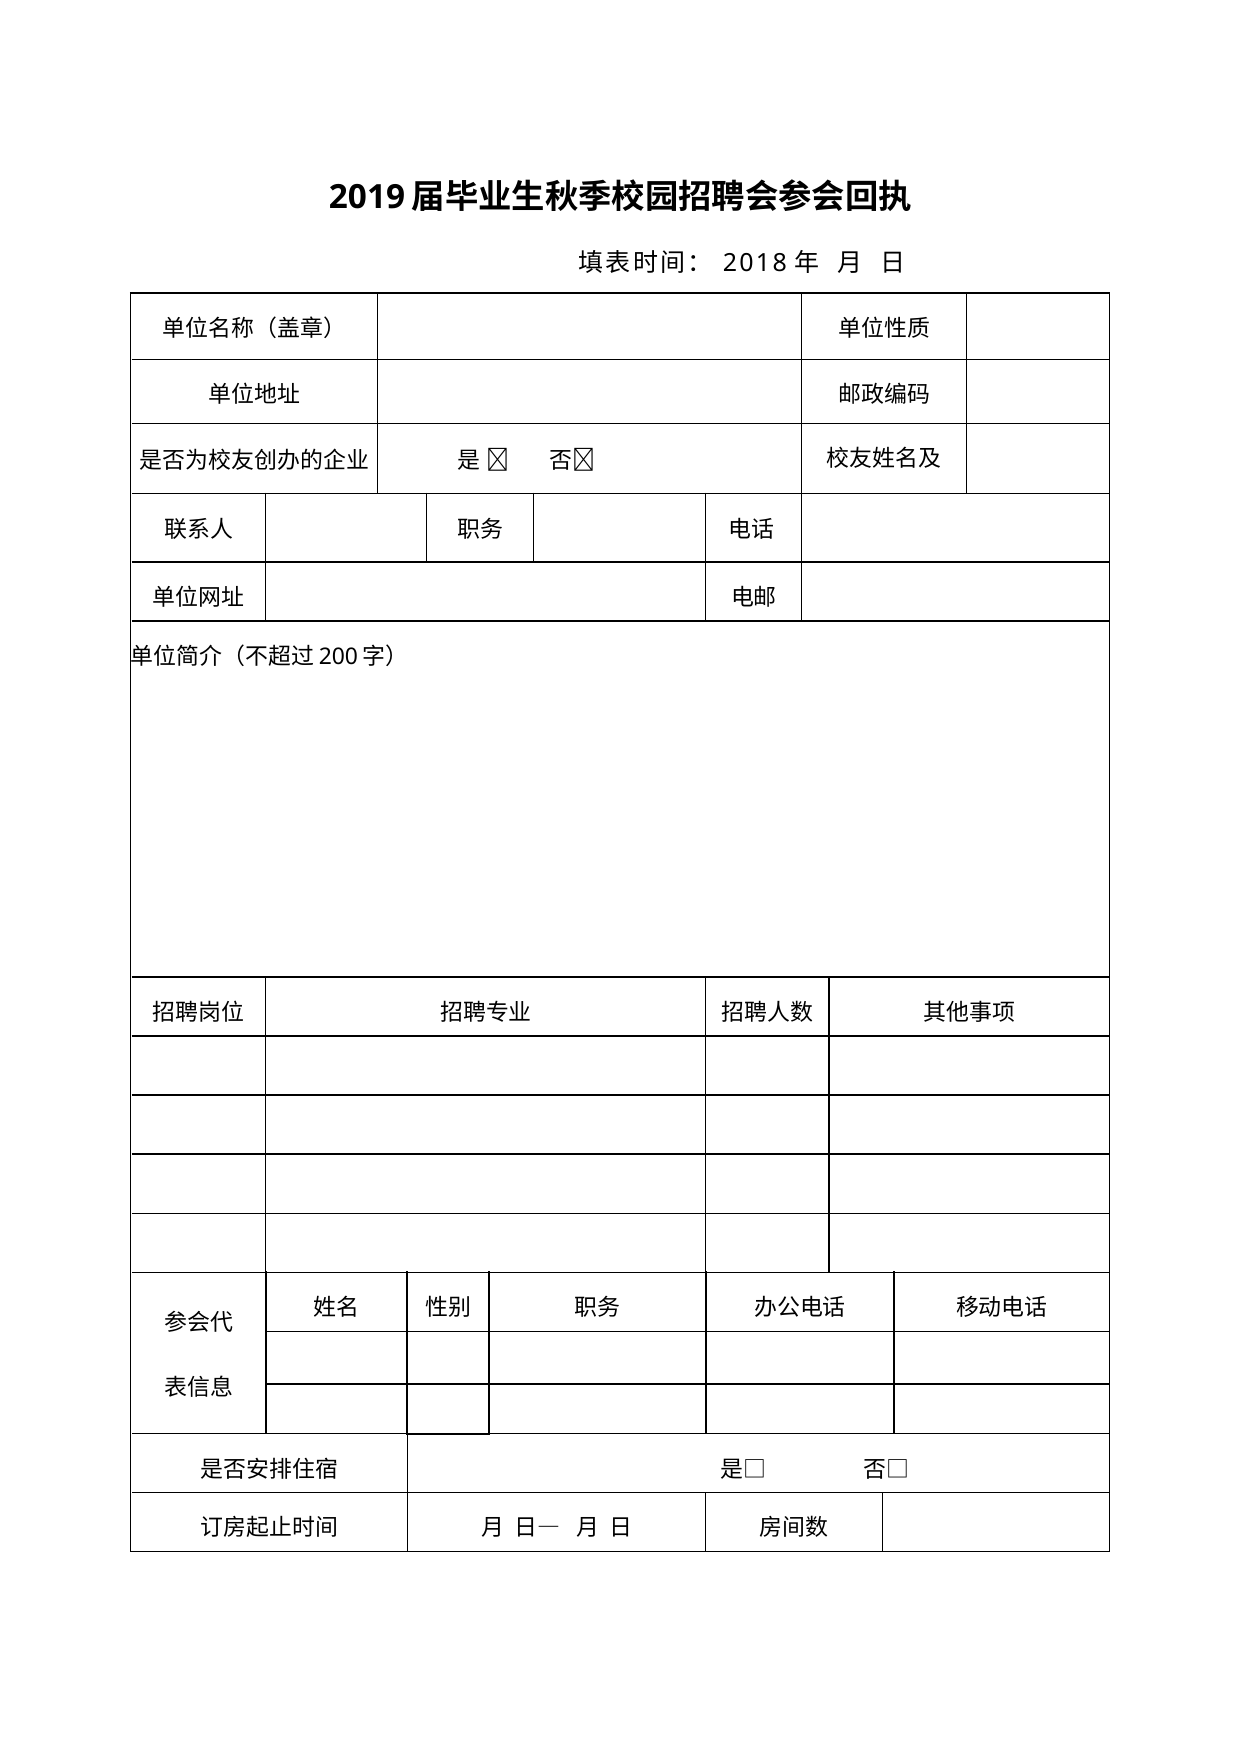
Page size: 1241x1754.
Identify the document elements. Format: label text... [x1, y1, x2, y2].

table_cell [895, 1385, 1109, 1433]
table_cell 校友姓名及 毕业届别 [802, 424, 966, 493]
table_cell [131, 1154, 265, 1212]
table_cell [266, 1155, 705, 1212]
table_cell 是 否 [378, 424, 801, 493]
table_cell [830, 1214, 1109, 1271]
table_cell [706, 1214, 828, 1271]
table_header 单位性质 [802, 294, 966, 358]
table_cell 电话 [706, 494, 801, 561]
text 2019届毕业生秋季校园招聘会参会回执 [187, 162, 1053, 227]
table_cell 单位地址 [131, 360, 377, 423]
table_cell [895, 1332, 1109, 1383]
table_cell [266, 1037, 705, 1094]
table_cell [131, 1036, 265, 1094]
table_cell 是否为校友创办的企业 [131, 424, 377, 493]
table_cell 订房起止时间 [131, 1493, 407, 1551]
table_cell [490, 1385, 705, 1433]
table_cell 是□ 否□ [408, 1434, 1109, 1492]
table_cell 职务 [490, 1273, 705, 1331]
table_header [378, 294, 801, 358]
table_cell [267, 1385, 406, 1433]
table_cell 邮政编码 [802, 360, 966, 423]
table_cell 房间数 [706, 1493, 882, 1551]
table_cell 办公电话 [707, 1273, 893, 1331]
table_cell [802, 494, 1109, 561]
table_cell [266, 563, 705, 620]
table_cell [534, 494, 705, 561]
table_cell [967, 360, 1109, 423]
table_cell 其他事项 [830, 978, 1109, 1035]
table_cell 单位网址 [131, 562, 265, 620]
table_cell [706, 1096, 828, 1153]
table_cell [830, 1096, 1109, 1153]
table_cell [408, 1385, 488, 1433]
table_cell [830, 1037, 1109, 1094]
table_cell [408, 1332, 488, 1383]
table_cell [131, 1095, 265, 1153]
table_cell 联系人 [131, 494, 265, 561]
table_cell 移动电话 [895, 1273, 1109, 1331]
table_cell 招聘人数 [706, 978, 828, 1035]
table_cell [266, 1214, 705, 1271]
table_cell [131, 1214, 265, 1271]
table_cell 月 日— 月 日 [408, 1493, 705, 1551]
table_cell 招聘专业 [266, 978, 705, 1035]
table_header [967, 294, 1109, 358]
table_cell [707, 1332, 893, 1383]
table_cell [830, 1155, 1109, 1212]
table_cell 是否安排住宿 [131, 1434, 407, 1492]
table_header 单位名称（盖章） [131, 294, 377, 358]
text 填表时间： 2018年 月 日 [187, 227, 1053, 292]
table_cell [490, 1332, 705, 1383]
table_cell [707, 1385, 893, 1433]
table_cell [266, 494, 426, 561]
table_cell [883, 1493, 1109, 1551]
table_cell 单位简介（不超过200字） [131, 621, 1109, 976]
table_cell [267, 1332, 406, 1383]
table_cell 参会代 表信息 [131, 1273, 265, 1433]
table_cell 职务 [427, 494, 533, 561]
table_cell [967, 424, 1109, 493]
table_cell [378, 360, 801, 423]
table_cell [706, 1037, 828, 1094]
table_cell 性别 [408, 1273, 488, 1331]
table_cell [802, 563, 1109, 620]
table_cell [706, 1155, 828, 1212]
table_cell 电邮 [706, 563, 801, 620]
table_cell 姓名 [267, 1273, 406, 1331]
table_cell [266, 1096, 705, 1153]
table_cell 招聘岗位 [131, 977, 265, 1035]
